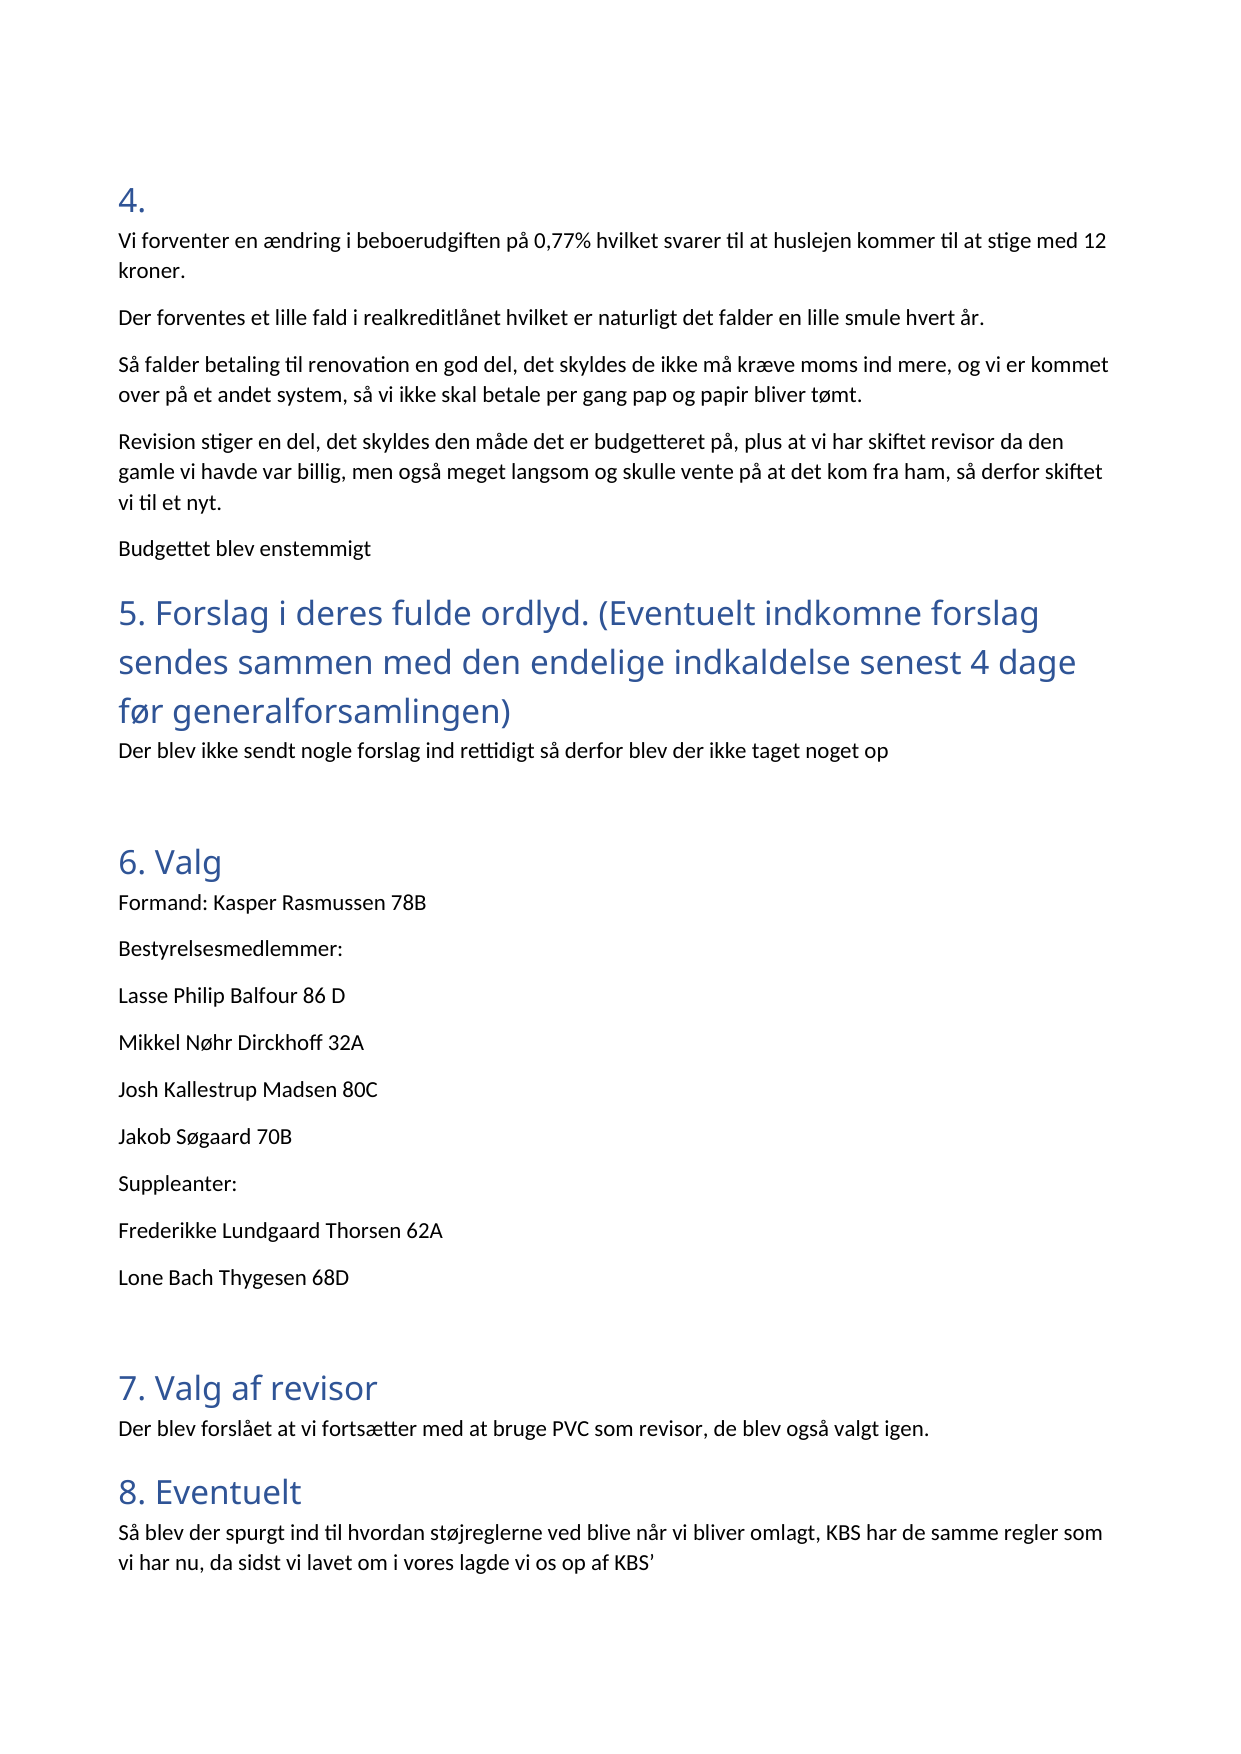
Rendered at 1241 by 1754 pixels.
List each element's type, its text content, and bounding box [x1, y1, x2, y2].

text Revision stiger en del, det skyldes den måde det er budgetteret på, plus at vi har skiftet revisor da den gamle vi havde var billig, men også meget langsom og skulle vente på at det kom fra ham, så derfor skiftet vi til et nyt. [118, 427, 1122, 516]
text Budgettet blev enstemmigt [118, 534, 1122, 562]
text Suppleanter: [118, 1169, 1122, 1197]
text Formand: Kasper Rasmussen 78B [118, 888, 1122, 916]
text Så falder betaling til renovation en god del, det skyldes de ikke må kræve moms ind mere, og vi er kommet over på et andet system, så vi ikke skal betale per gang pap og papir bliver tømt. [118, 350, 1122, 408]
subtitle 5. Forslag i deres fulde ordlyd. (Eventuelt indkomne forslag sendes sammen med den endelige indkaldelse senest 4 dage før generalforsamlingen) [118, 590, 1122, 733]
subtitle 8. Eventuelt [118, 1469, 1122, 1514]
text Jakob Søgaard 70B [118, 1122, 1122, 1150]
text Der blev ikke sendt nogle forslag ind rettidigt så derfor blev der ikke taget noget op [118, 737, 1122, 764]
text Der blev forslået at vi fortsætter med at bruge PVC som revisor, de blev også valgt igen. [118, 1414, 1122, 1442]
text Så blev der spurgt ind til hvordan støjreglerne ved blive når vi bliver omlagt, KBS har de samme regler som vi har nu, da sidst vi lavet om i vores lagde vi os op af KBS’ [118, 1518, 1122, 1576]
text Josh Kallestrup Madsen 80C [118, 1075, 1122, 1103]
text Vi forventer en ændring i beboerudgiften på 0,77% hvilket svarer til at huslejen kommer til at stige med 12 kroner. [118, 226, 1122, 284]
text Der forventes et lille fald i realkreditlånet hvilket er naturligt det falder en lille smule hvert år. [118, 303, 1122, 331]
text Mikkel Nøhr Dirckhoff 32A [118, 1028, 1122, 1056]
subtitle 7. Valg af revisor [118, 1365, 1122, 1410]
subtitle 6. Valg [118, 839, 1122, 884]
text Frederikke Lundgaard Thorsen 62A [118, 1216, 1122, 1244]
text Lasse Philip Balfour 86 D [118, 981, 1122, 1009]
text Bestyrelsesmedlemmer: [118, 934, 1122, 962]
text Lone Bach Thygesen 68D [118, 1263, 1122, 1291]
subtitle 4. [118, 177, 1122, 223]
